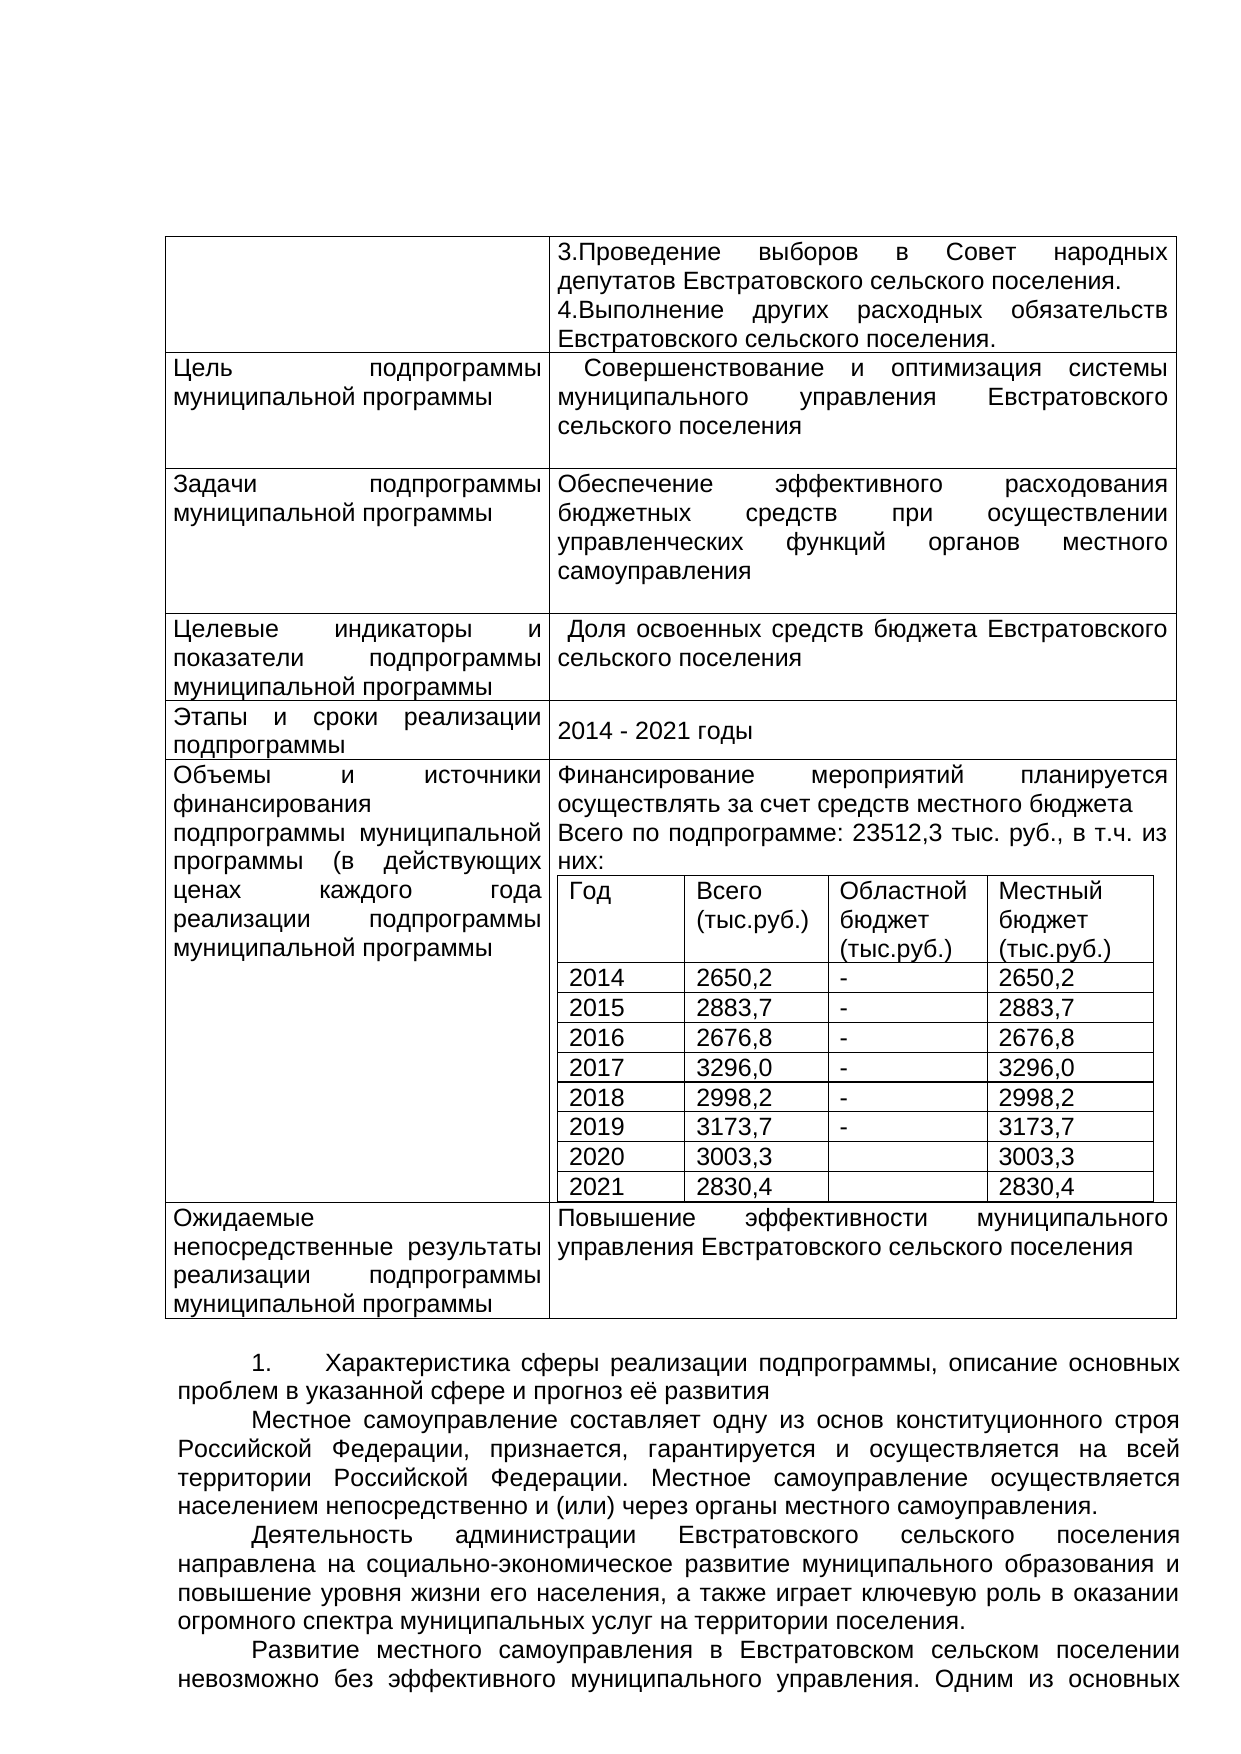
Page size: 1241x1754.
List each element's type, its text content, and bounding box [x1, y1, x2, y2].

table_cell Объемы и источники финансирования подпрограммы муниципальной программы (в действующих ценах каждого года реализации подпрограммы муниципальной программы [166, 760, 549, 1202]
list Характеристика сферы реализации подпрограммы, описание основных проблем в указанной сфере и прогноз её развития [177, 1348, 1181, 1405]
table_cell Этапы и сроки реализации подпрограммы [166, 701, 549, 759]
table_cell Цель подпрограммы муниципальной программы [166, 353, 549, 468]
table_cell Ожидаемые непосредственные результаты реализации подпрограммы муниципальной программы [166, 1203, 549, 1318]
table_cell 2014 - 2021 годы [550, 701, 1176, 759]
table_cell Повышение эффективности муниципального управления Евстратовского сельского поселения [550, 1203, 1176, 1318]
text Местное самоуправление составляет одну из основ конституционного строя Российской Федерации, признается, гарантируется и осуществляется на всей территории Российской Федерации. Местное самоуправление осуществляется населением непосредственно и (или) через органы местного самоуправления. [177, 1405, 1181, 1520]
text Деятельность администрации Евстратовского сельского поселения направлена на социально-экономическое развитие муниципального образования и повышение уровня жизни его населения, а также играет ключевую роль в оказании огромного спектра муниципальных услуг на территории поселения. [177, 1520, 1181, 1635]
table_cell Совершенствование и оптимизация системы муниципального управления Евстратовского сельского поселения [550, 353, 1176, 468]
table_cell Целевые индикаторы и показатели подпрограммы муниципальной программы [166, 614, 549, 700]
table_cell Обеспечение эффективного расходования бюджетных средств при осуществлении управленческих функций органов местного самоуправления [550, 469, 1176, 613]
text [177, 1635, 1181, 1693]
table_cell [166, 237, 549, 352]
table_cell Доля освоенных средств бюджета Евстратовского сельского поселения [550, 614, 1176, 700]
table_cell Задачи подпрограммы муниципальной программы [166, 469, 549, 613]
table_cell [550, 237, 1176, 352]
table_cell Финансирование мероприятий планируется осуществлять за счет средств местного бюджета Всего по подпрограмме: 23512,3 тыс. руб., в т.ч. из них: [550, 760, 1176, 1202]
